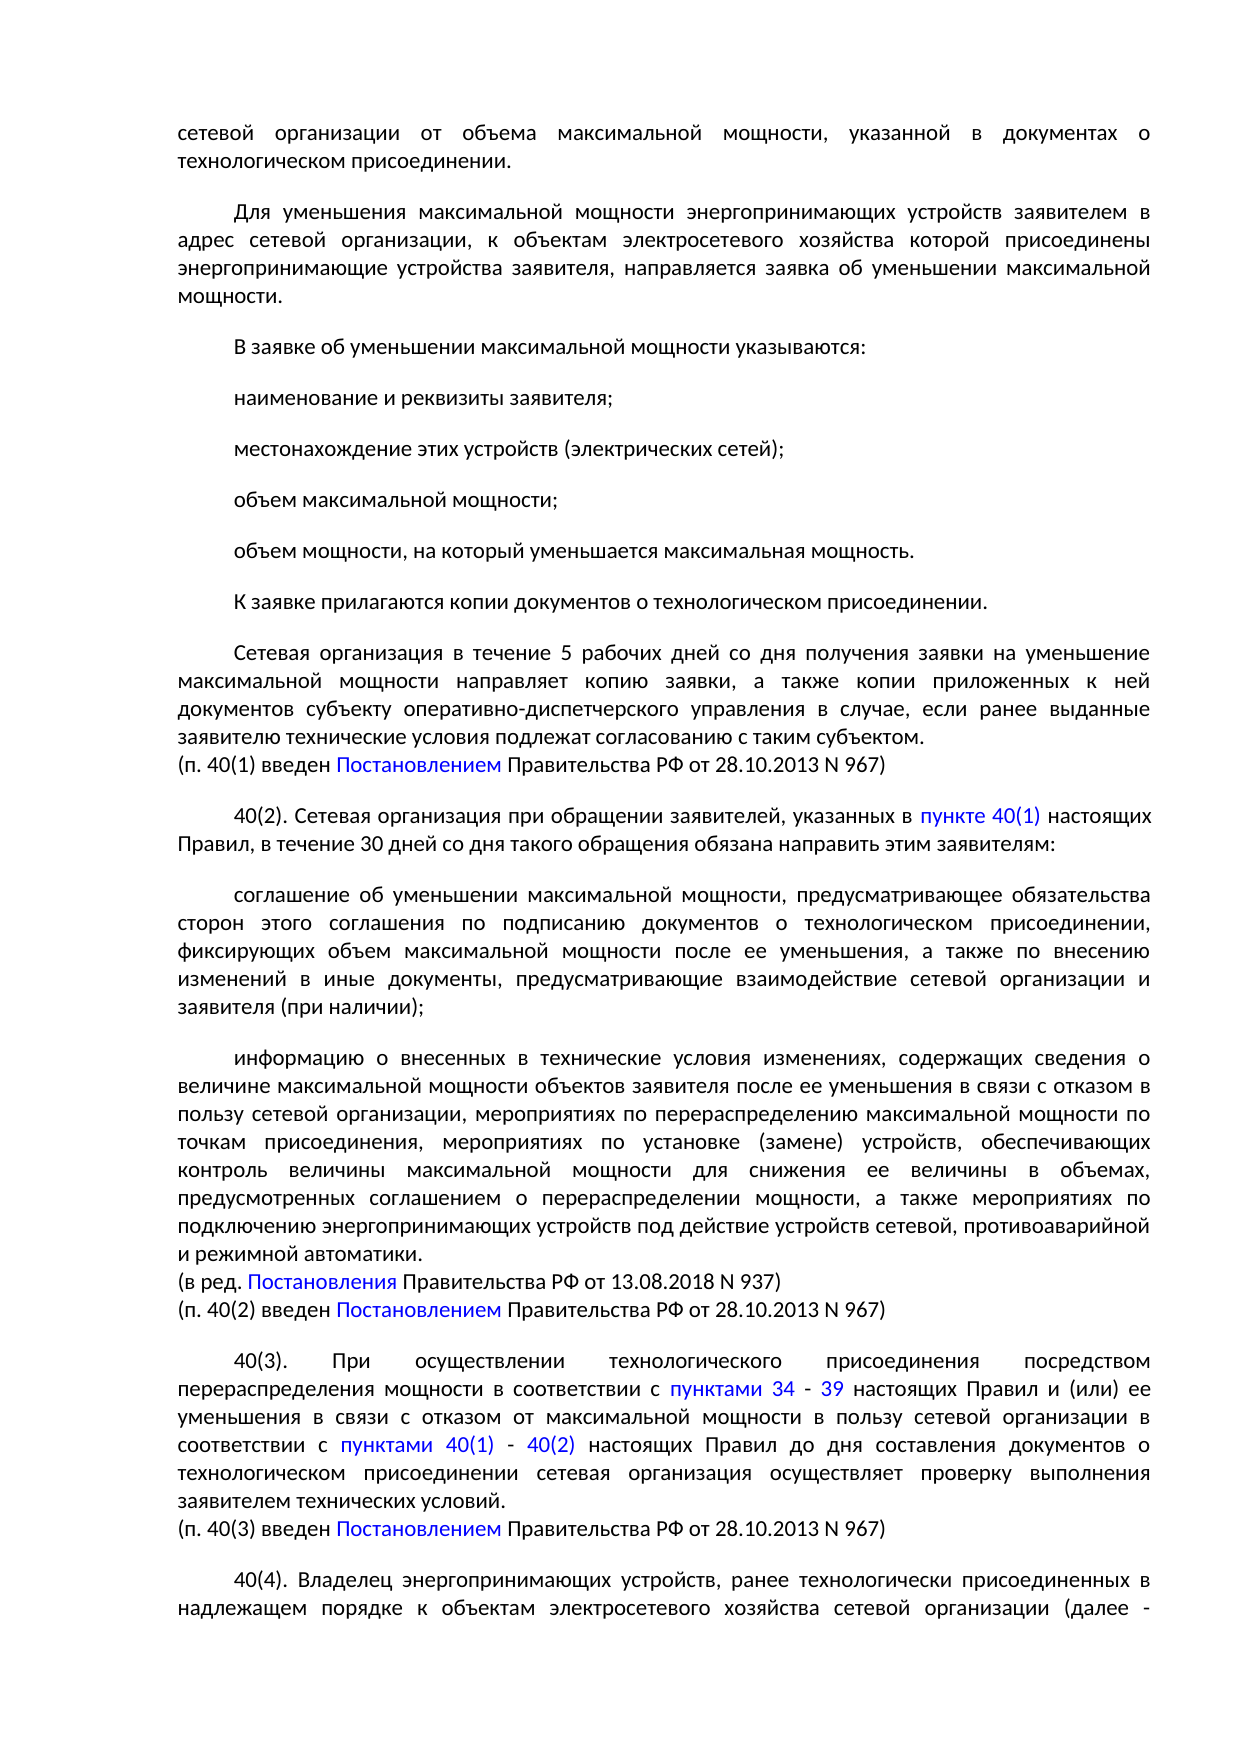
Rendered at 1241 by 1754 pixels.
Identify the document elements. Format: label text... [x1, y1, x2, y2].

text (п. 40(2) введен Постановлением Правительства РФ от 28.10.2013 N 967) [177, 1295, 1152, 1323]
text 40(2). Сетевая организация при обращении заявителей, указанных в пункте 40(1) настоящих Правил, в течение 30 дней со дня такого обращения обязана направить этим заявителям: [177, 801, 1152, 857]
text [177, 118, 1152, 174]
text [177, 1565, 1152, 1621]
text К заявке прилагаются копии документов о технологическом присоединении. [177, 587, 1152, 615]
text 40(3). При осуществлении технологического присоединения посредством перераспределения мощности в соответствии с пунктами 34 - 39 настоящих Правил и (или) ее уменьшения в связи с отказом от максимальной мощности в пользу сетевой организации в соответствии с пунктами 40(1) - 40(2) настоящих Правил до дня составления документов о технологическом присоединении сетевая организация осуществляет проверку выполнения заявителем технических условий. [177, 1346, 1152, 1514]
text Для уменьшения максимальной мощности энергопринимающих устройств заявителем в адрес сетевой организации, к объектам электросетевого хозяйства которой присоединены энергопринимающие устройства заявителя, направляется заявка об уменьшении максимальной мощности. [177, 197, 1152, 309]
text Сетевая организация в течение 5 рабочих дней со дня получения заявки на уменьшение максимальной мощности направляет копию заявки, а также копии приложенных к ней документов субъекту оперативно-диспетчерского управления в случае, если ранее выданные заявителю технические условия подлежат согласованию с таким субъектом. [177, 638, 1152, 750]
text объем мощности, на который уменьшается максимальная мощность. [177, 536, 1152, 564]
text соглашение об уменьшении максимальной мощности, предусматривающее обязательства сторон этого соглашения по подписанию документов о технологическом присоединении, фиксирующих объем максимальной мощности после ее уменьшения, а также по внесению изменений в иные документы, предусматривающие взаимодействие сетевой организации и заявителя (при наличии); [177, 880, 1152, 1020]
text наименование и реквизиты заявителя; [177, 383, 1152, 411]
text (п. 40(1) введен Постановлением Правительства РФ от 28.10.2013 N 967) [177, 750, 1152, 778]
text объем максимальной мощности; [177, 485, 1152, 513]
text В заявке об уменьшении максимальной мощности указываются: [177, 332, 1152, 360]
text информацию о внесенных в технические условия изменениях, содержащих сведения о величине максимальной мощности объектов заявителя после ее уменьшения в связи с отказом в пользу сетевой организации, мероприятиях по перераспределению максимальной мощности по точкам присоединения, мероприятиях по установке (замене) устройств, обеспечивающих контроль величины максимальной мощности для снижения ее величины в объемах, предусмотренных соглашением о перераспределении мощности, а также мероприятиях по подключению энергопринимающих устройств под действие устройств сетевой, противоаварийной и режимной автоматики. [177, 1043, 1152, 1267]
text (в ред. Постановления Правительства РФ от 13.08.2018 N 937) [177, 1267, 1152, 1295]
text местонахождение этих устройств (электрических сетей); [177, 434, 1152, 462]
text (п. 40(3) введен Постановлением Правительства РФ от 28.10.2013 N 967) [177, 1514, 1152, 1542]
